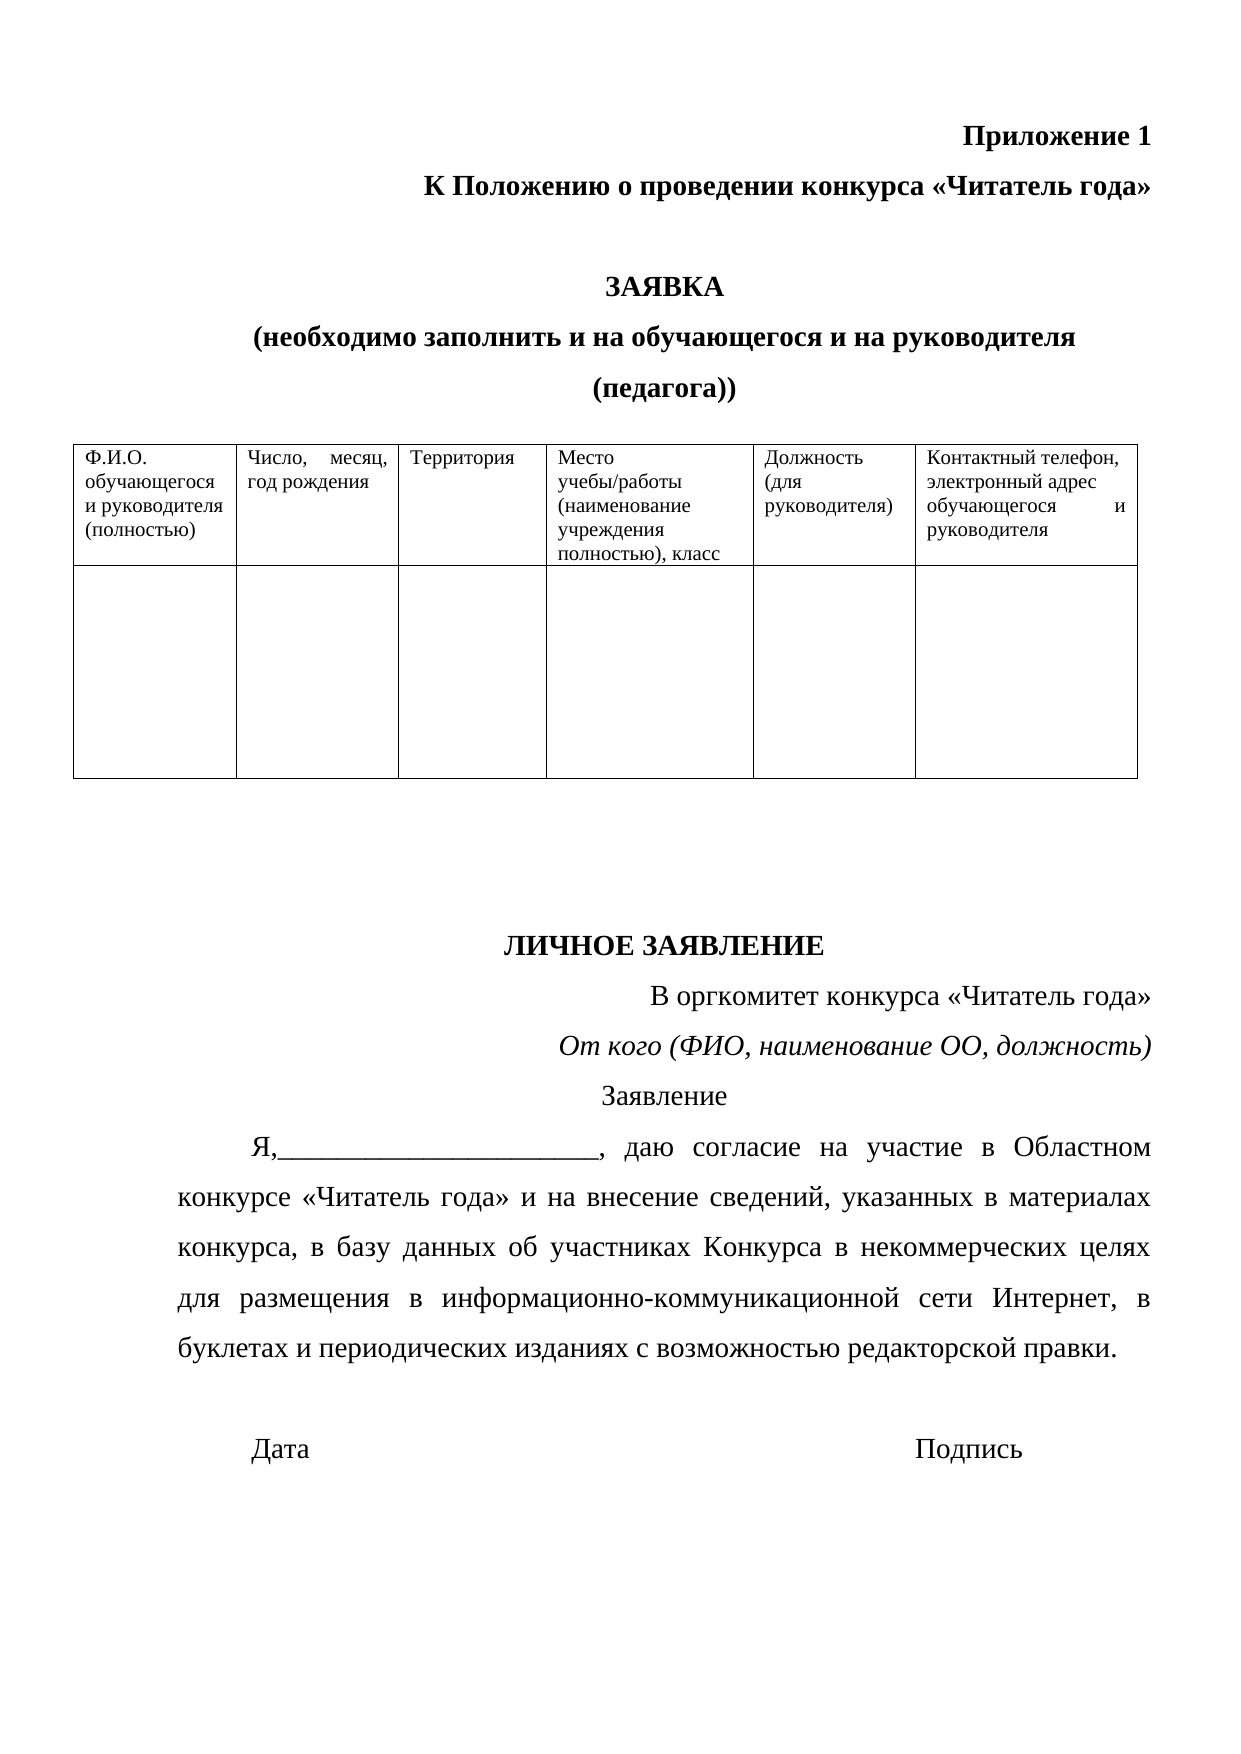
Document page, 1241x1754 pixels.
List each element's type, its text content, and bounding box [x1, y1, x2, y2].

table_header Число, месяц, год рождения [237, 445, 398, 565]
table_cell [547, 566, 753, 778]
text Заявление [177, 1078, 1152, 1112]
table_header Территория [399, 445, 546, 565]
text ЗАЯВКА [177, 269, 1152, 303]
text (необходимо заполнить и на обучающегося и на руководителя (педагога)) [177, 319, 1152, 403]
text Приложение 1 [177, 118, 1152, 152]
table_header Ф.И.О. обучающегося и руководителя (полностью) [74, 445, 236, 565]
text В оргкомитет конкурса «Читатель года» [177, 978, 1152, 1011]
table_header Должность (для руководителя) [754, 445, 915, 565]
text ЛИЧНОЕ ЗАЯВЛЕНИЕ [177, 928, 1152, 961]
text От кого (ФИО, наименование ОО, должность) [177, 1028, 1152, 1062]
text Я,______________________, даю согласие на участие в Областном конкурсе «Читатель года» и на внесение сведений, указанных в материалах конкурса, в базу данных об участниках Конкурса в некоммерческих целях для размещения в информационно-коммуникационной сети Интернет, в буклетах и периодических изданиях с возможностью редакторской правки. [177, 1129, 1152, 1364]
table_cell [399, 566, 546, 778]
text К Положению о проведении конкурса «Читатель года» [177, 168, 1152, 202]
table_header Место учебы/работы (наименование учреждения полностью), класс [547, 445, 753, 565]
table_cell [237, 566, 398, 778]
table_header Контактный телефон, электронный адрес обучающегося и руководителя [916, 445, 1137, 565]
table_cell [74, 566, 236, 778]
text Дата Подпись [177, 1431, 1152, 1464]
table_cell [754, 566, 915, 778]
table_cell [916, 566, 1137, 778]
